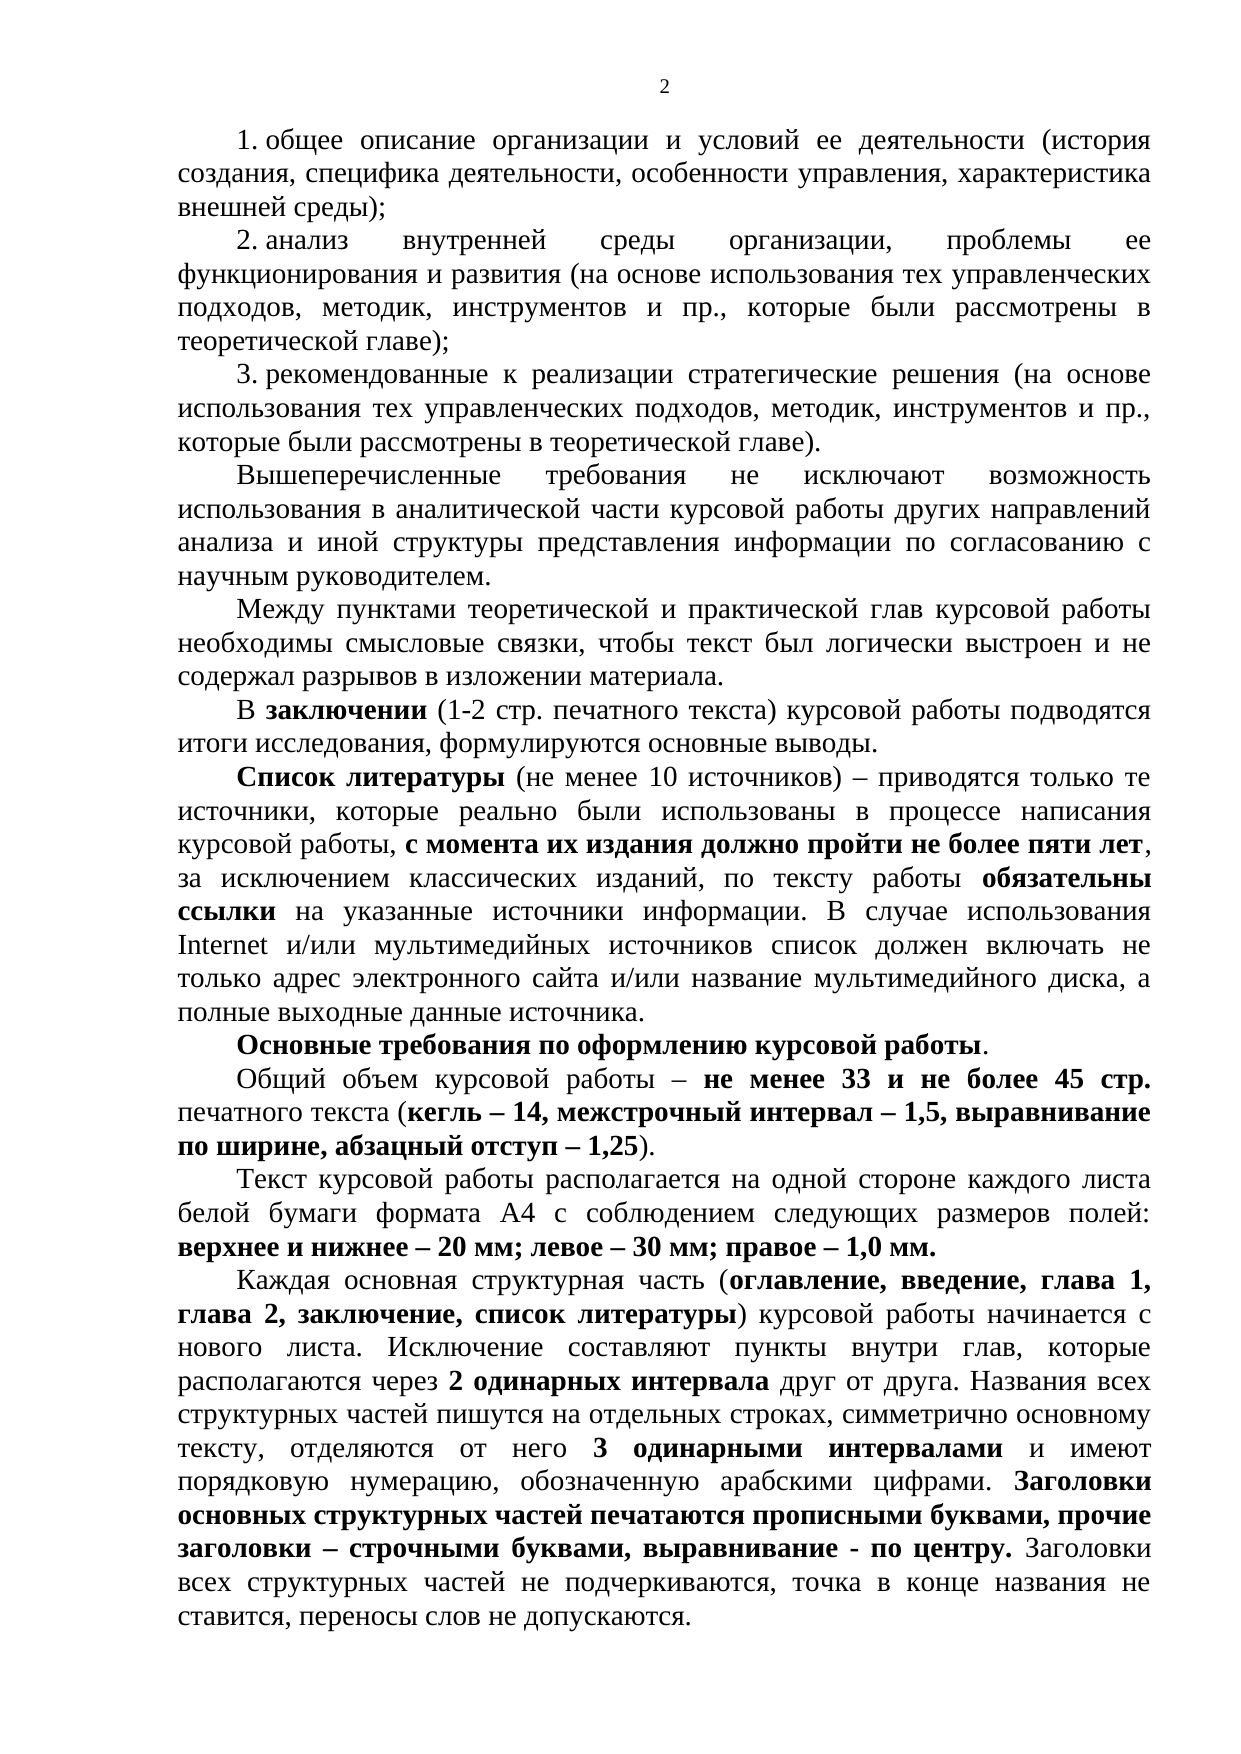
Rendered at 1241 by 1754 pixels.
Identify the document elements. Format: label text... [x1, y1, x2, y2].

text Между пунктами теоретической и практической глав курсовой работы необходимы смысловые связки, чтобы текст был логически выстроен и не содержал разрывов в изложении материала. [177, 591, 1152, 692]
text Текст курсовой работы располагается на одной стороне каждого листа белой бумаги формата А4 с соблюдением следующих размеров полей: верхнее и нижнее – 20 мм; левое – 30 мм; правое – 1,0 мм. [177, 1162, 1152, 1262]
text Общий объем курсовой работы – не менее 33 и не более 45 стр. печатного текста (кегль – 14, межстрочный интервал – 1,5, выравнивание по ширине, абзацный отступ – 1,25). [177, 1061, 1152, 1162]
list анализ внутренней среды организации, проблемы ее функционирования и развития (на основе использования тех управленческих подходов, методик, инструментов и пр., которые были рассмотрены в теоретической главе); [177, 222, 1152, 357]
text В заключении (1-2 стр. печатного текста) курсовой работы подводятся итоги исследования, формулируются основные выводы. [177, 692, 1152, 759]
text Вышеперечисленные требования не исключают возможность использования в аналитической части курсовой работы других направлений анализа и иной структуры представления информации по согласованию с научным руководителем. [177, 457, 1152, 591]
list рекомендованные к реализации стратегические решения (на основе использования тех управленческих подходов, методик, инструментов и пр., которые были рассмотрены в теоретической главе). [177, 357, 1152, 457]
text Список литературы (не менее 10 источников) – приводятся только те источники, которые реально были использованы в процессе написания курсовой работы, с момента их издания должно пройти не более пяти лет, за исключением классических изданий, по тексту работы обязательны ссылки на указанные источники информации. В случае использования Internet и/или мультимедийных источников список должен включать не только адрес электронного сайта и/или название мультимедийного диска, а полные выходные данные источника. [177, 759, 1152, 1027]
text Основные требования по оформлению курсовой работы. [177, 1027, 1152, 1061]
text Каждая основная структурная часть (оглавление, введение, глава 1, глава 2, заключение, список литературы) курсовой работы начинается с нового листа. Исключение составляют пункты внутри глав, которые располагаются через 2 одинарных интервала друг от друга. Названия всех структурных частей пишутся на отдельных строках, симметрично основному тексту, отделяются от него 3 одинарными интервалами и имеют порядковую нумерацию, обозначенную арабскими цифрами. Заголовки основных структурных частей печатаются прописными буквами, прочие заголовки – строчными буквами, выравнивание - по центру. Заголовки всех структурных частей не подчеркиваются, точка в конце названия не ставится, переносы слов не допускаются. [177, 1262, 1152, 1631]
list общее описание организации и условий ее деятельности (история создания, специфика деятельности, особенности управления, характеристика внешней среды); [177, 122, 1152, 222]
